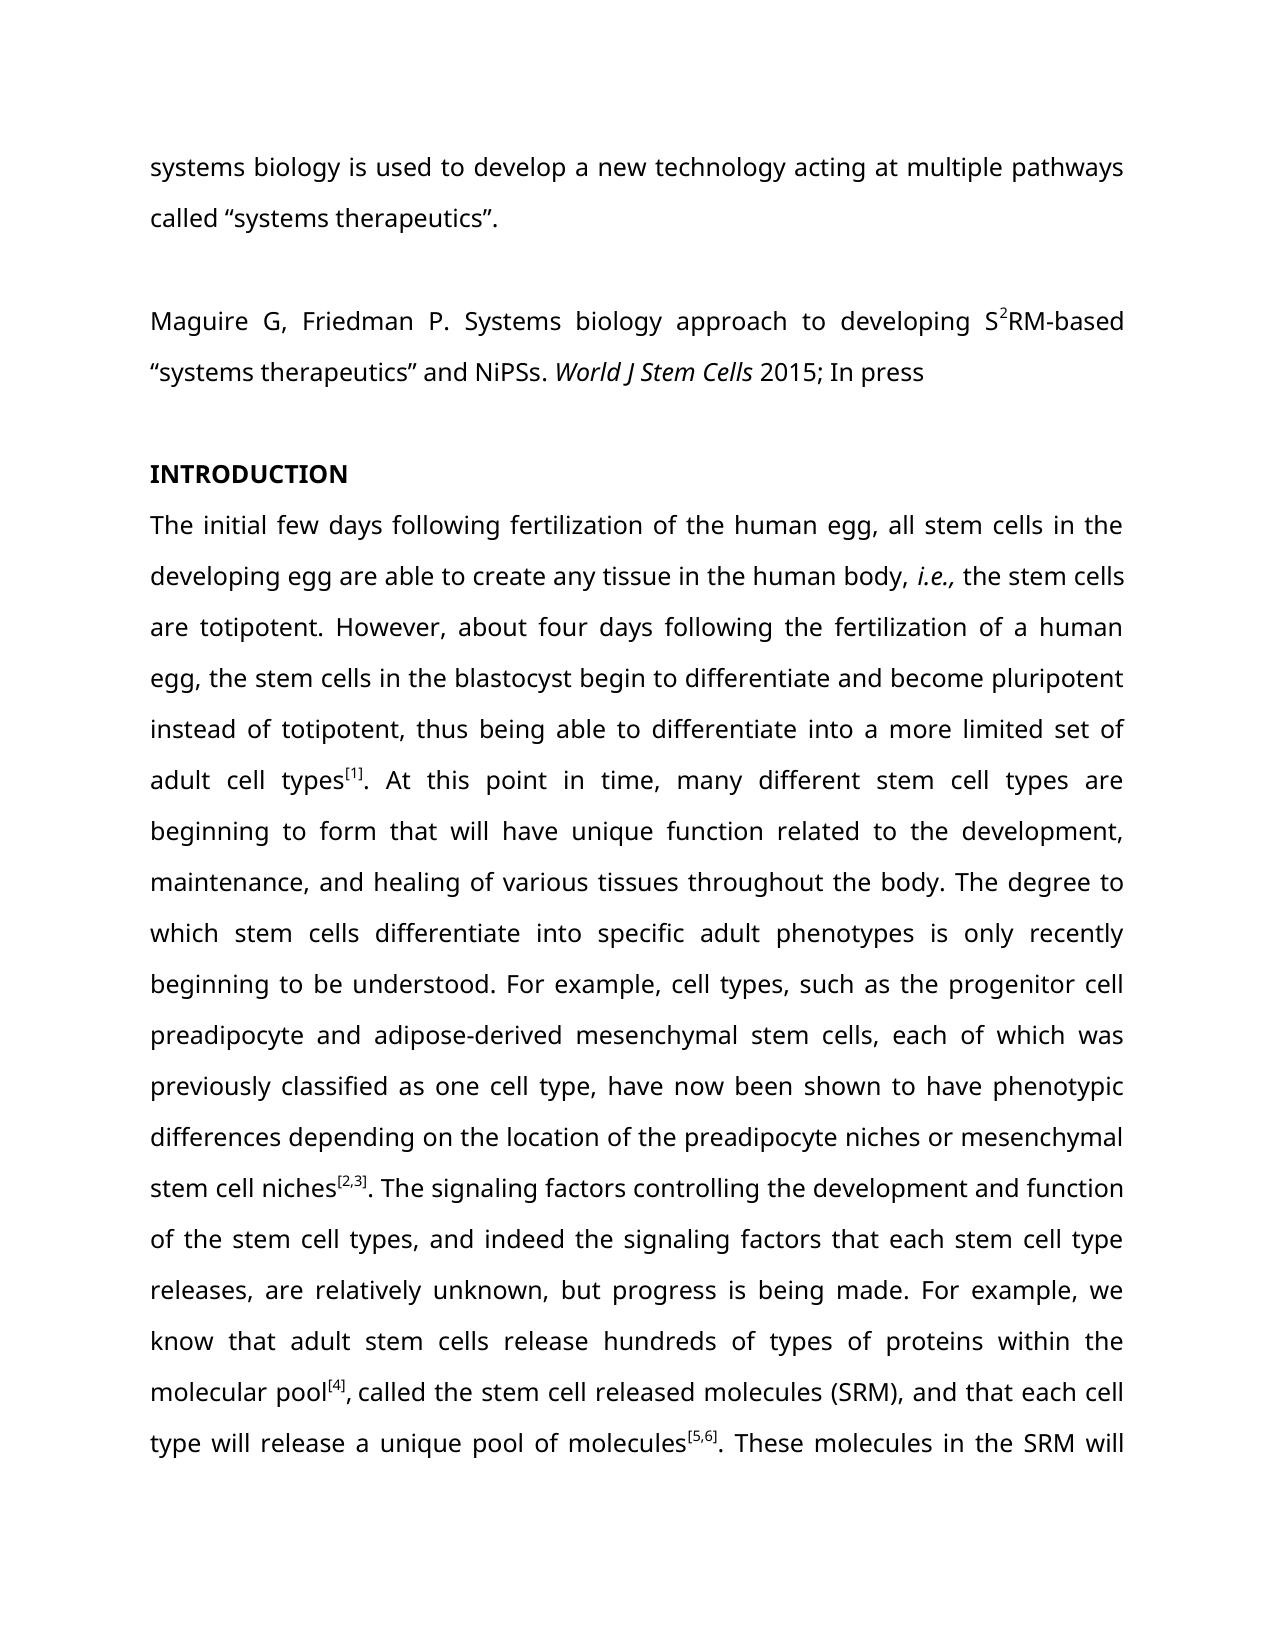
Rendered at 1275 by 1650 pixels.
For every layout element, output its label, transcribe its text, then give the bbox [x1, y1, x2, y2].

text Maguire G, Friedman P. Systems biology approach to developing S2RM-based “systems therapeutics” and NiPSs. World J Stem Cells 2015; In press [150, 303, 1125, 388]
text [150, 507, 1125, 1460]
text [150, 150, 1125, 235]
text INTRODUCTION [150, 456, 1125, 490]
